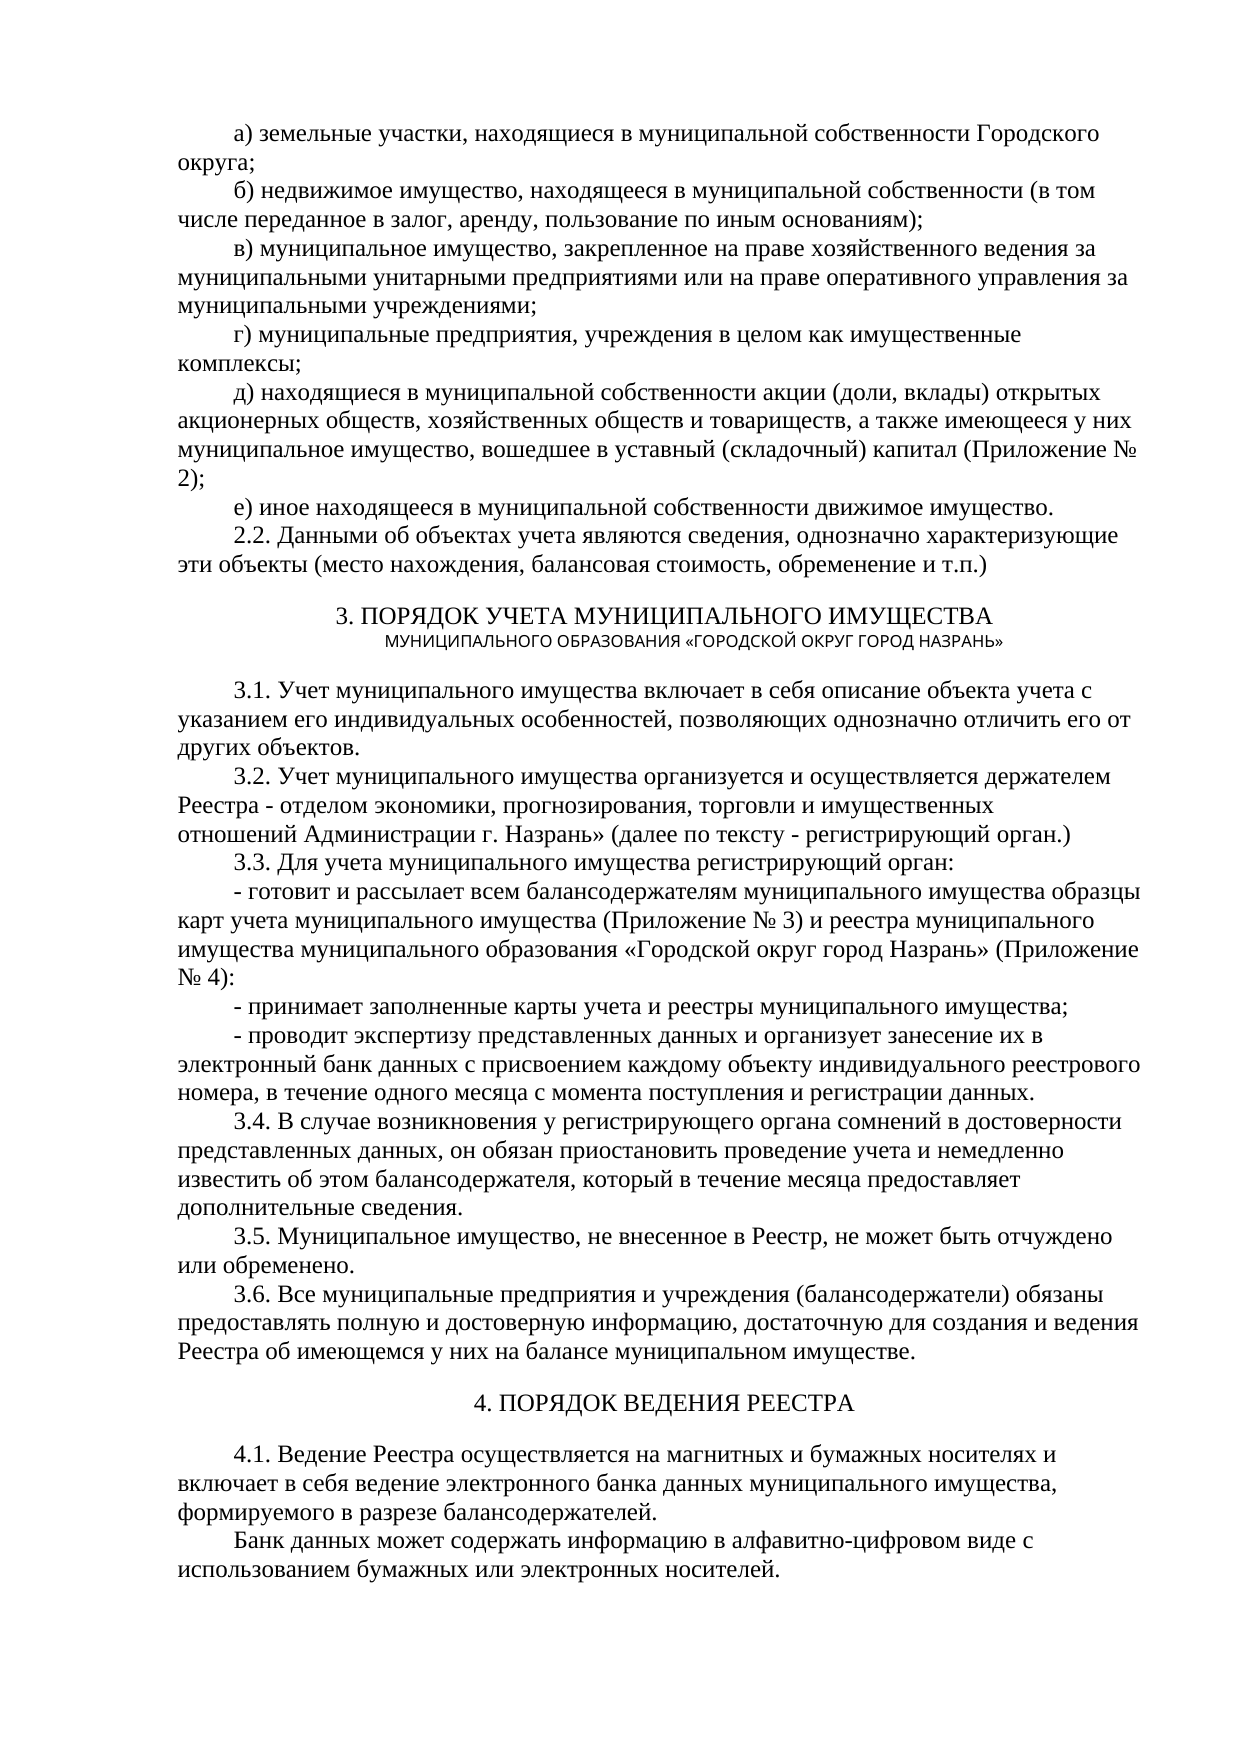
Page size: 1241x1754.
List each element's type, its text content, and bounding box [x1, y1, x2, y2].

text б) недвижимое имущество, находящееся в муниципальной собственности (в том числе переданное в залог, аренду, пользование по иным основаниям); [177, 176, 1152, 233]
text 3.4. В случае возникновения у регистрирующего органа сомнений в достоверности представленных данных, он обязан приостановить проведение учета и немедленно известить об этом балансодержателя, который в течение месяца предоставляет дополнительные сведения. [177, 1106, 1152, 1221]
text е) иное находящееся в муниципальной собственности движимое имущество. [177, 492, 1152, 521]
text 3.2. Учет муниципального имущества организуется и осуществляется держателем Реестра - отделом экономики, прогнозирования, торговли и имущественных отношений Администрации г. Назрань» (далее по тексту - регистрирующий орган.) [177, 761, 1152, 847]
text 3.6. Все муниципальные предприятия и учреждения (балансодержатели) обязаны предоставлять полную и достоверную информацию, достаточную для создания и ведения Реестра об имеющемся у них на балансе муниципальном имуществе. [177, 1279, 1152, 1365]
text г) муниципальные предприятия, учреждения в целом как имущественные комплексы; [177, 319, 1152, 377]
text - проводит экспертизу представленных данных и организует занесение их в электронный банк данных с присвоением каждому объекту индивидуального реестрового номера, в течение одного месяца с момента поступления и регистрации данных. [177, 1020, 1152, 1106]
text 2.2. Данными об объектах учета являются сведения, однозначно характеризующие эти объекты (место нахождения, балансовая стоимость, обременение и т.п.) [177, 521, 1152, 578]
text в) муниципальное имущество, закрепленное на праве хозяйственного ведения за муниципальными унитарными предприятиями или на праве оперативного управления за муниципальными учреждениями; [177, 233, 1152, 319]
text Банк данных может содержать информацию в алфавитно-цифровом виде с использованием бумажных или электронных носителей. [177, 1525, 1152, 1583]
text 3. ПОРЯДОК УЧЕТА МУНИЦИПАЛЬНОГО ИМУЩЕСТВА [177, 601, 1152, 629]
text 4.1. Ведение Реестра осуществляется на магнитных и бумажных носителях и включает в себя ведение электронного банка данных муниципального имущества, формируемого в разрезе балансодержателей. [177, 1439, 1152, 1525]
text 3.1. Учет муниципального имущества включает в себя описание объекта учета с указанием его индивидуальных особенностей, позволяющих однозначно отличить его от других объектов. [177, 675, 1152, 761]
text д) находящиеся в муниципальной собственности акции (доли, вклады) открытых акционерных обществ, хозяйственных обществ и товариществ, а также имеющееся у них муниципальное имущество, вошедшее в уставный (складочный) капитал (Приложение № 2); [177, 377, 1152, 492]
text 3.5. Муниципальное имущество, не внесенное в Реестр, не может быть отчуждено или обременено. [177, 1221, 1152, 1279]
text 3.3. Для учета муниципального имущества регистрирующий орган: [177, 847, 1152, 876]
text - готовит и рассылает всем балансодержателям муниципального имущества образцы карт учета муниципального имущества (Приложение № 3) и реестра муниципального имущества муниципального образования «Городской округ город Назрань» (Приложение № 4): [177, 876, 1152, 991]
text МУНИЦИПАЛЬНОГО ОБРАЗОВАНИЯ «ГОРОДСКОЙ ОКРУГ ГОРОД НАЗРАНЬ» [177, 629, 1152, 652]
text 4. ПОРЯДОК ВЕДЕНИЯ РЕЕСТРА [177, 1388, 1152, 1416]
text а) земельные участки, находящиеся в муниципальной собственности Городского округа; [177, 118, 1152, 176]
text - принимает заполненные карты учета и реестры муниципального имущества; [177, 991, 1152, 1020]
